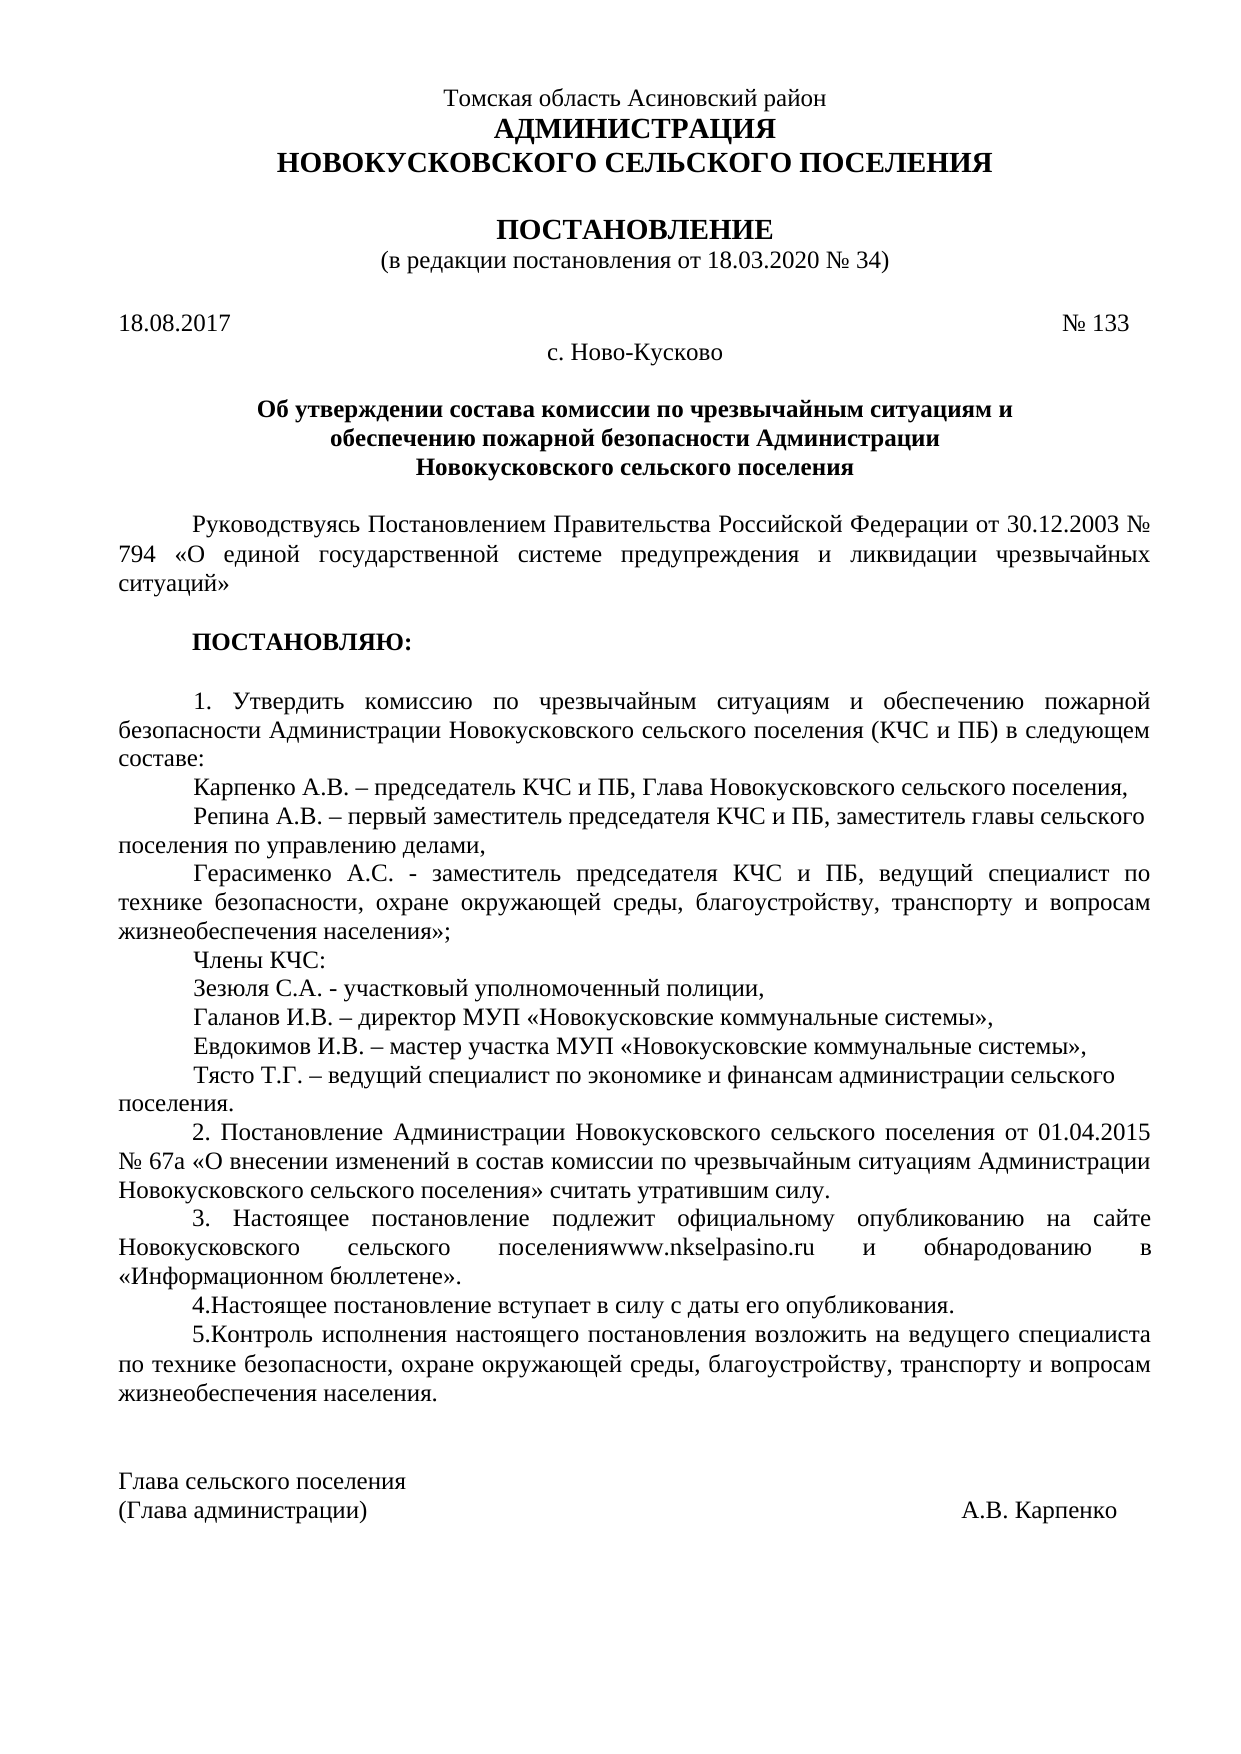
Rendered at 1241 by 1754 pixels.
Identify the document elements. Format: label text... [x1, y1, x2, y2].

text Глава сельского поселения [118, 1466, 1152, 1495]
text 5.Контроль исполнения настоящего постановления возложить на ведущего специалиста по технике безопасности, охране окружающей среды, благоустройству, транспорту и вопросам жизнеобеспечения населения. [118, 1319, 1152, 1408]
text обеспечению пожарной безопасности Администрации [118, 423, 1152, 452]
text с. Ново-Кусково [118, 337, 1152, 365]
text Евдокимов И.В. – мастер участка МУП «Новокусковские коммунальные системы», [118, 1031, 1152, 1060]
text Томская область Асиновский район [118, 83, 1152, 111]
text Об утверждении состава комиссии по чрезвычайным ситуациям и [118, 394, 1152, 423]
text (в редакции постановления от 18.03.2020 № 34) [118, 246, 1152, 274]
text Новокусковского сельского поселения [118, 452, 1152, 480]
text Карпенко А.В. – председатель КЧС и ПБ, Глава Новокусковского сельского поселения, [118, 772, 1152, 801]
text 4.Настоящее постановление вступает в силу с даты его опубликования. [118, 1290, 1152, 1319]
text Члены КЧС: [118, 945, 1152, 973]
text 2. Постановление Администрации Новокусковского сельского поселения от 01.04.2015 № 67а «О внесении изменений в состав комиссии по чрезвычайным ситуациям Администрации Новокусковского сельского поселения» считать утратившим силу. [118, 1117, 1152, 1203]
text Тясто Т.Г. – ведущий специалист по экономике и финансам администрации сельского поселения. [118, 1060, 1152, 1117]
text ПОСТАНОВЛЕНИЕ [118, 212, 1152, 246]
text АДМИНИСТРАЦИЯ [118, 111, 1152, 145]
text (Глава администрации) А.В. Карпенко [118, 1495, 1152, 1523]
text Герасименко А.С. - заместитель председателя КЧС и ПБ, ведущий специалист по технике безопасности, охране окружающей среды, благоустройству, транспорту и вопросам жизнеобеспечения населения»; [118, 858, 1152, 945]
text Репина А.В. – первый заместитель председателя КЧС и ПБ, заместитель главы сельского поселения по управлению делами, [118, 801, 1152, 858]
text ПОСТАНОВЛЯЮ: [118, 627, 1152, 657]
text Галанов И.В. – директор МУП «Новокусковские коммунальные системы», [118, 1002, 1152, 1031]
text 3. Настоящее постановление подлежит официальному опубликованию на сайте Новокусковского сельского поселенияwww.nkselpasino.ru и обнародованию в «Информационном бюллетене». [118, 1203, 1152, 1290]
text 18.08.2017 № 133 [118, 308, 1152, 337]
text Руководствуясь Постановлением Правительства Российской Федерации от 30.12.2003 № 794 «О единой государственной системе предупреждения и ликвидации чрезвычайных ситуаций» [118, 509, 1152, 598]
text НОВОКУСКОВСКОГО СЕЛЬСКОГО ПОСЕЛЕНИЯ [118, 145, 1152, 178]
text 1. Утвердить комиссию по чрезвычайным ситуациям и обеспечению пожарной безопасности Администрации Новокусковского сельского поселения (КЧС и ПБ) в следующем составе: [118, 686, 1152, 772]
text Зезюля С.А. - участковый уполномоченный полиции, [118, 973, 1152, 1002]
